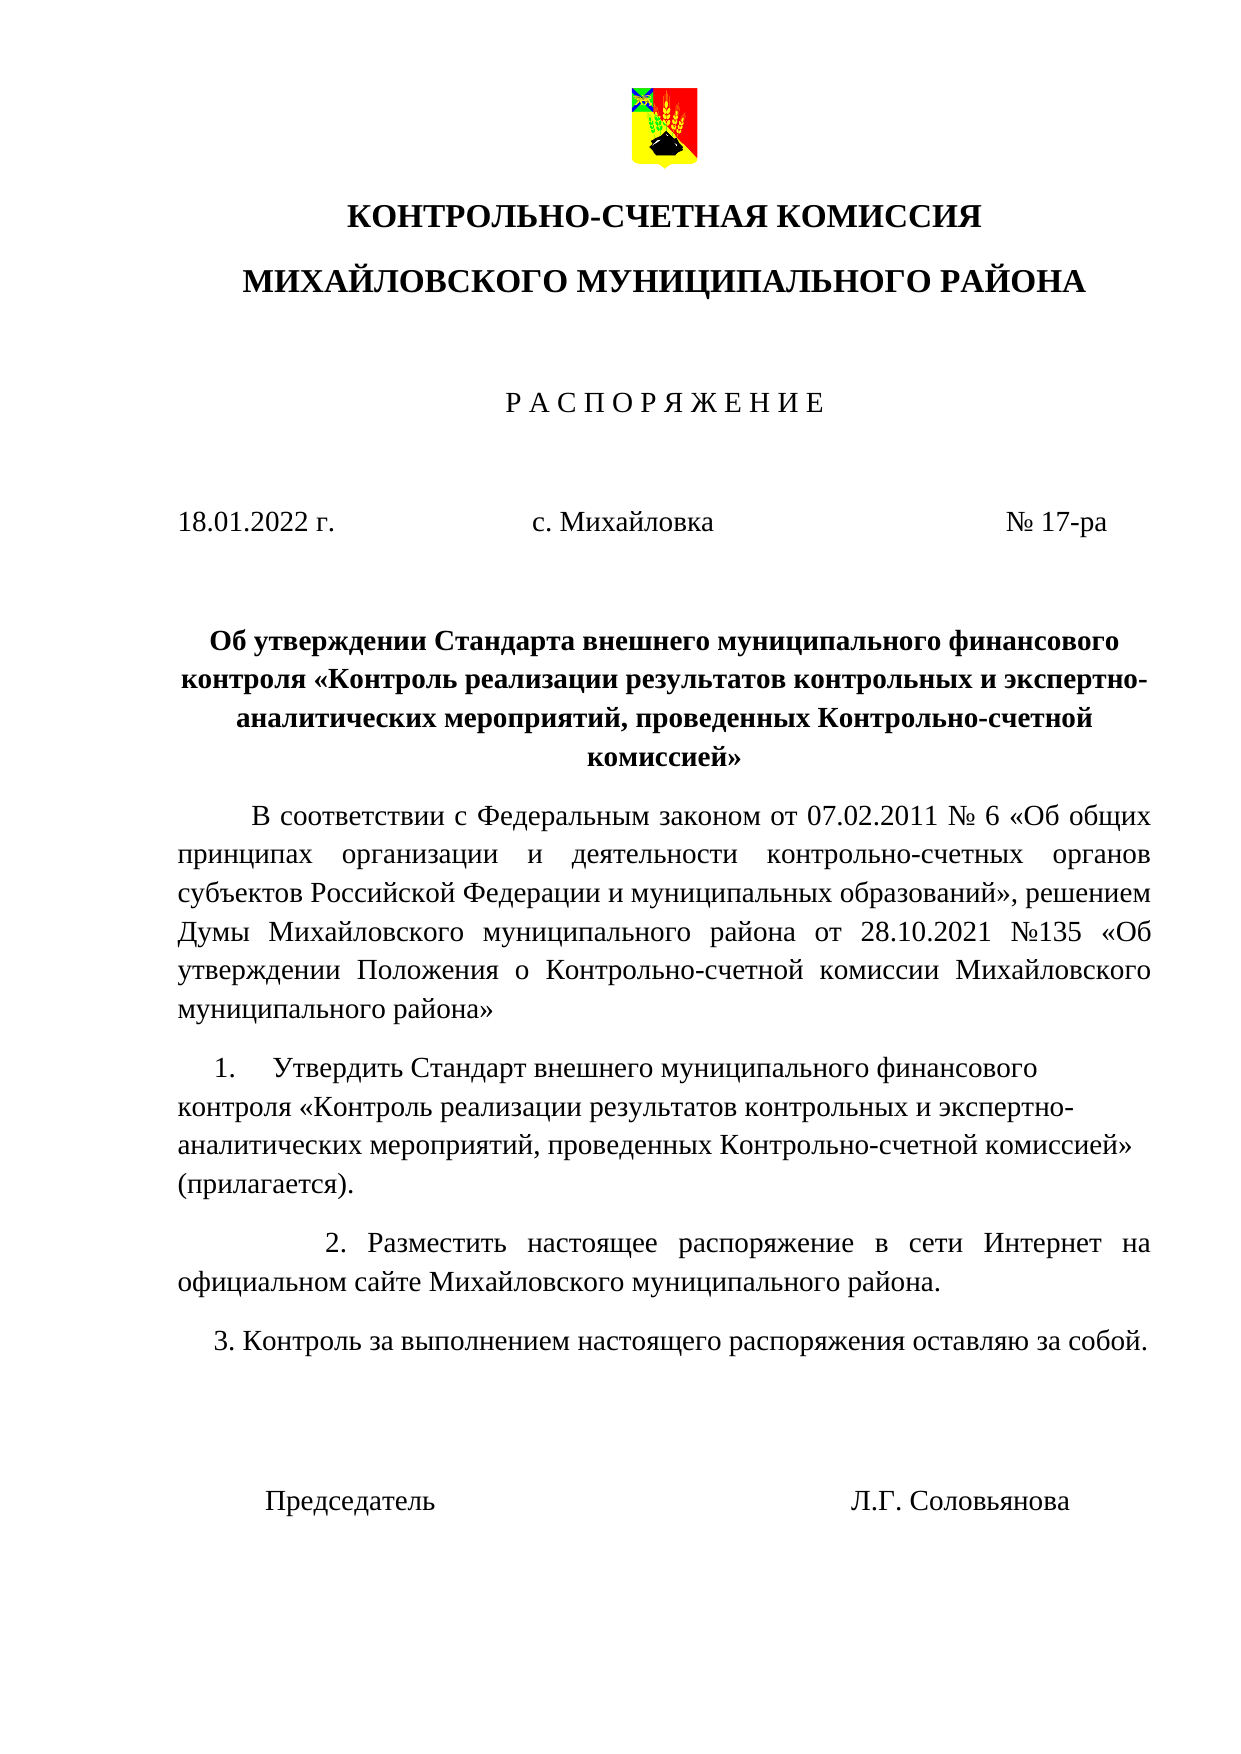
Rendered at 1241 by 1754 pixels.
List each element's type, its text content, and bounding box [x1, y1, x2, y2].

text МИХАЙЛОВСКОГО МУНИЦИПАЛЬНОГО РАЙОНА [177, 261, 1152, 300]
text 2. Разместить настоящее распоряжение в сети Интернет на официальном сайте Михайловского муниципального района. [177, 1225, 1152, 1297]
text 1. Утвердить Стандарт внешнего муниципального финансового контроля «Контроль реализации результатов контрольных и экспертно-аналитических мероприятий, проведенных Контрольно-счетной комиссией» (прилагается). [177, 1050, 1152, 1199]
text Об утверждении Стандарта внешнего муниципального финансового контроля «Контроль реализации результатов контрольных и экспертно-аналитических мероприятий, проведенных Контрольно-счетной комиссией» [177, 623, 1152, 772]
text В соответствии с Федеральным законом от 07.02.2011 № 6 «Об общих принципах организации и деятельности контрольно-счетных органов субъектов Российской Федерации и муниципальных образований», решением Думы Михайловского муниципального района от 28.10.2021 №135 «Об утверждении Положения о Контрольно-счетной комиссии Михайловского муниципального района» [177, 798, 1152, 1024]
text 3. Контроль за выполнением настоящего распоряжения оставляю за собой. [177, 1323, 1152, 1357]
picture [631, 88, 698, 172]
text Председатель Л.Г. Соловьянова [177, 1483, 1152, 1517]
text КОНТРОЛЬНО-СЧЕТНАЯ КОМИССИЯ [177, 196, 1152, 235]
text РАСПОРЯЖЕНИЕ [177, 386, 1152, 419]
text 18.01.2022 г. с. Михайловка № 17-ра [177, 504, 1152, 538]
